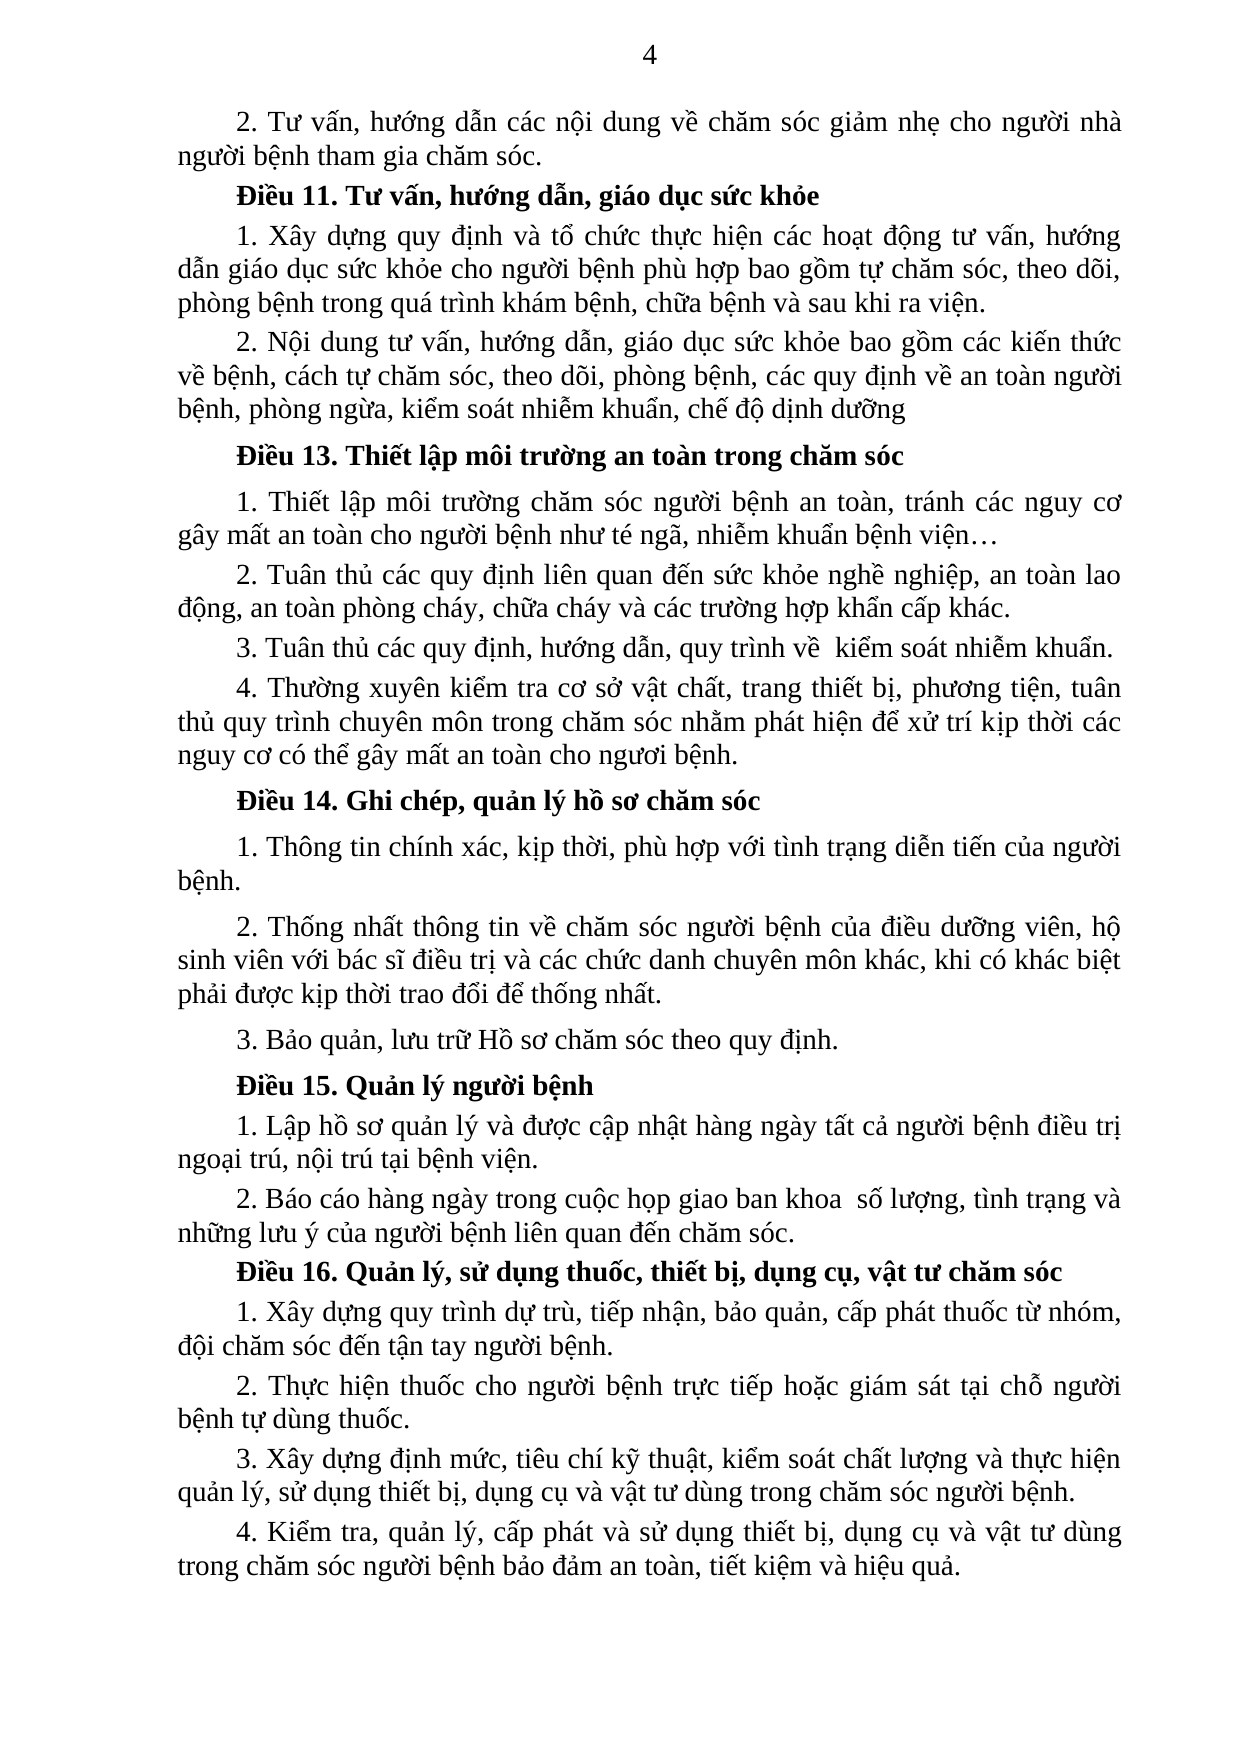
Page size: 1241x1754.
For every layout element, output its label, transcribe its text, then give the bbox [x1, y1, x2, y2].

text Điều 11. Tư vấn, hướng dẫn, giáo dục sức khỏe [177, 178, 1122, 211]
text 2. Báo cáo hàng ngày trong cuộc họp giao ban khoa số lượng, tình trạng và những lưu ý của người bệnh liên quan đến chăm sóc. [177, 1181, 1122, 1248]
text 2. Thống nhất thông tin về chăm sóc người bệnh của điều dưỡng viên, hộ sinh viên với bác sĩ điều trị và các chức danh chuyên môn khác, khi có khác biệt phải được kịp thời trao đổi để thống nhất. [177, 909, 1122, 1009]
text 3. Xây dựng định mức, tiêu chí kỹ thuật, kiểm soát chất lượng và thực hiện quản lý, sử dụng thiết bị, dụng cụ và vật tư dùng trong chăm sóc người bệnh. [177, 1441, 1122, 1508]
text 1. Xây dựng quy trình dự trù, tiếp nhận, bảo quản, cấp phát thuốc từ nhóm, đội chăm sóc đến tận tay người bệnh. [177, 1294, 1122, 1361]
text 3. Tuân thủ các quy định, hướng dẫn, quy trình về kiểm soát nhiễm khuẩn. [177, 630, 1122, 664]
text 2. Tuân thủ các quy định liên quan đến sức khỏe nghề nghiệp, an toàn lao động, an toàn phòng cháy, chữa cháy và các trường hợp khẩn cấp khác. [177, 557, 1122, 624]
text 4. Thường xuyên kiểm tra cơ sở vật chất, trang thiết bị, phương tiện, tuân thủ quy trình chuyên môn trong chăm sóc nhằm phát hiện để xử trí kịp thời các nguy cơ có thể gây mất an toàn cho ngươi bệnh. [177, 670, 1122, 771]
text Điều 14. Ghi chép, quản lý hồ sơ chăm sóc [177, 783, 1122, 817]
text 1. Thông tin chính xác, kịp thời, phù hợp với tình trạng diễn tiến của người bệnh. [177, 829, 1122, 896]
text 1. Thiết lập môi trường chăm sóc người bệnh an toàn, tránh các nguy cơ gây mất an toàn cho người bệnh như té ngã, nhiễm khuẩn bệnh viện… [177, 484, 1122, 551]
text 2. Nội dung tư vấn, hướng dẫn, giáo dục sức khỏe bao gồm các kiến thức về bệnh, cách tự chăm sóc, theo dõi, phòng bệnh, các quy định về an toàn người bệnh, phòng ngừa, kiểm soát nhiễm khuẩn, chế độ dịnh dưỡng [177, 324, 1122, 425]
text Điều 13. Thiết lập môi trường an toàn trong chăm sóc [177, 438, 1122, 471]
text 1. Xây dựng quy định và tổ chức thực hiện các hoạt động tư vấn, hướng dẫn giáo dục sức khỏe cho người bệnh phù hợp bao gồm tự chăm sóc, theo dõi, phòng bệnh trong quá trình khám bệnh, chữa bệnh và sau khi ra viện. [177, 218, 1122, 318]
text 3. Bảo quản, lưu trữ Hồ sơ chăm sóc theo quy định. [177, 1022, 1122, 1056]
text 1. Lập hồ sơ quản lý và được cập nhật hàng ngày tất cả người bệnh điều trị ngoại trú, nội trú tại bệnh viện. [177, 1108, 1122, 1175]
text 2. Tư vấn, hướng dẫn các nội dung về chăm sóc giảm nhẹ cho người nhà người bệnh tham gia chăm sóc. [177, 104, 1122, 172]
text 2. Thực hiện thuốc cho người bệnh trực tiếp hoặc giám sát tại chỗ người bệnh tự dùng thuốc. [177, 1368, 1122, 1435]
text Điều 16. Quản lý, sử dụng thuốc, thiết bị, dụng cụ, vật tư chăm sóc [177, 1254, 1122, 1288]
text 4. Kiểm tra, quản lý, cấp phát và sử dụng thiết bị, dụng cụ và vật tư dùng trong chăm sóc người bệnh bảo đảm an toàn, tiết kiệm và hiệu quả. [177, 1514, 1122, 1581]
text Điều 15. Quản lý người bệnh [177, 1068, 1122, 1102]
